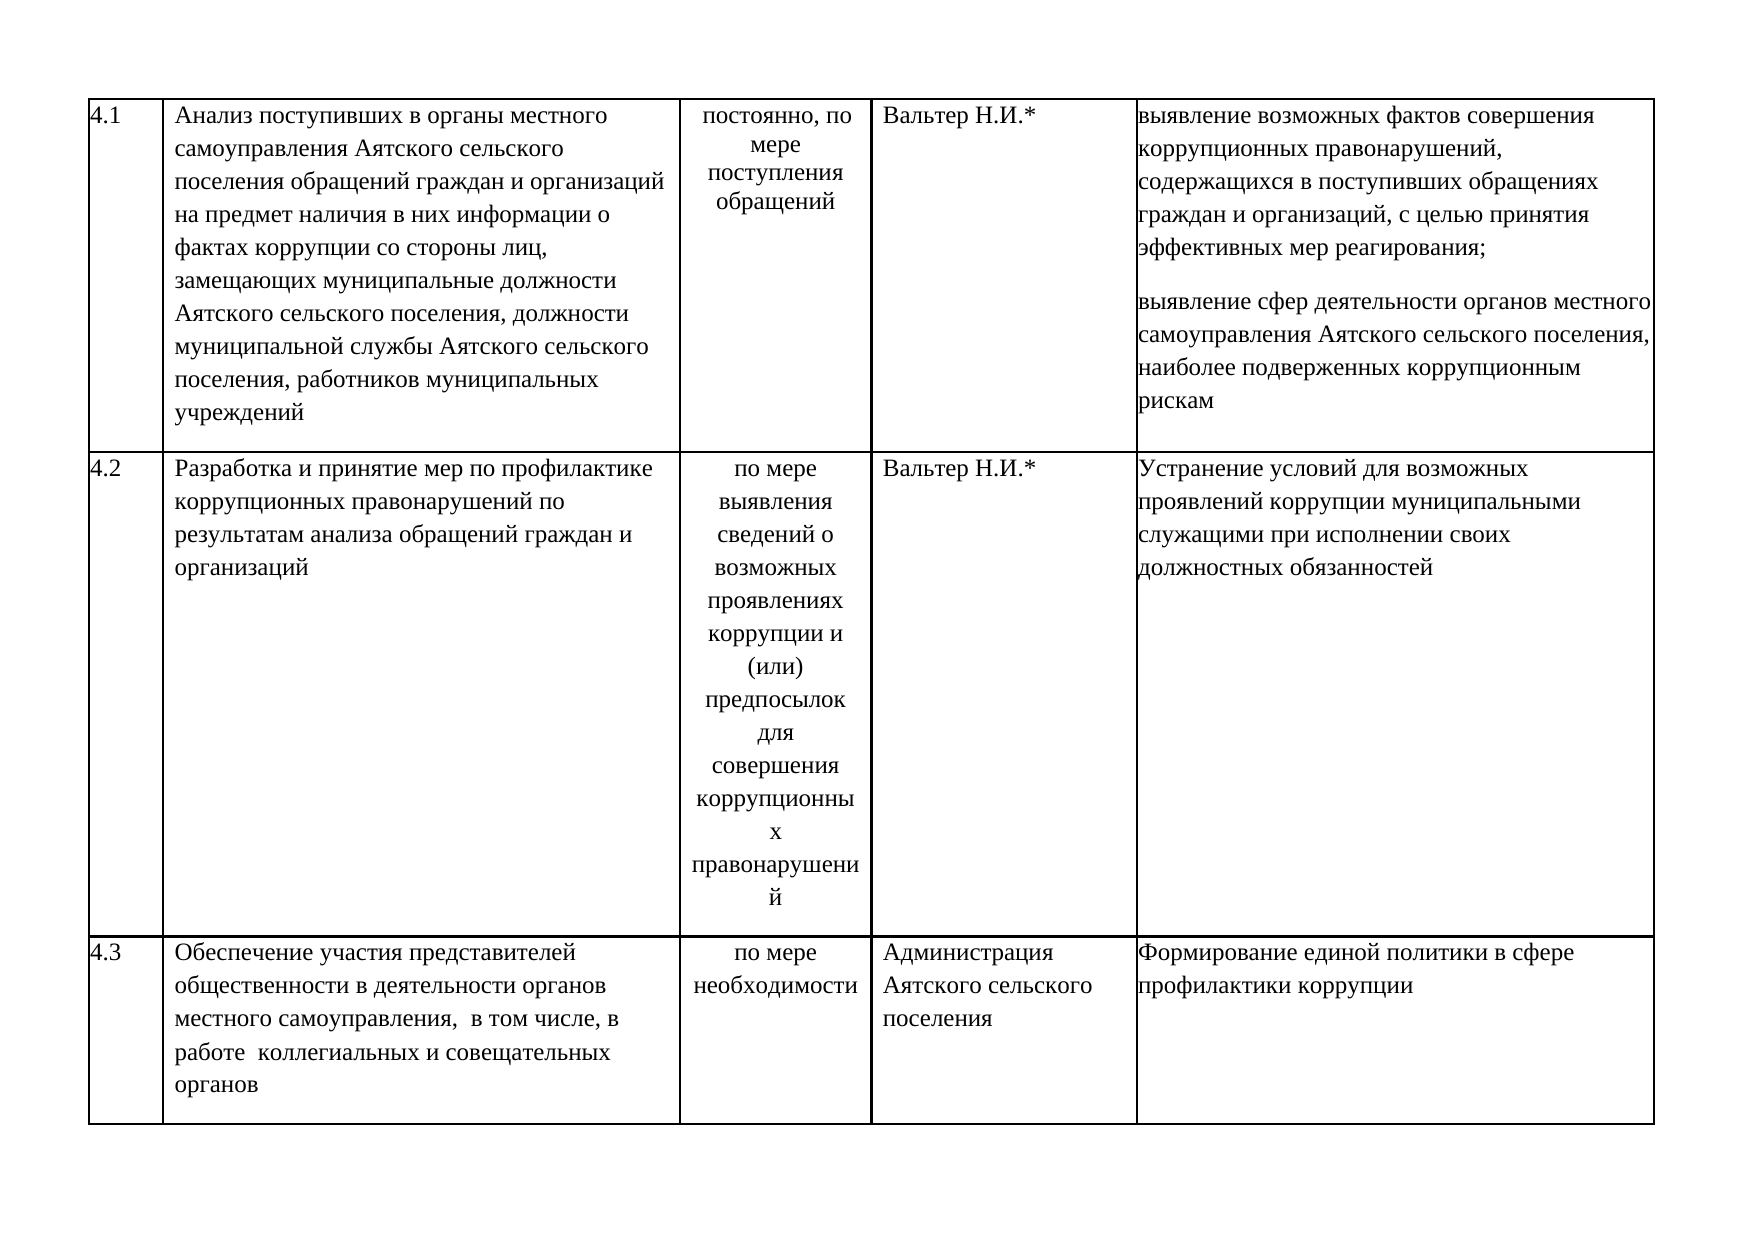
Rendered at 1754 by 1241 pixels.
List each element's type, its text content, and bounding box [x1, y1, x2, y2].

table_cell Обеспечение участия представителей общественности в деятельности органов местного самоуправления, в том числе, в работе коллегиальных и совещательных органов [164, 938, 679, 1123]
table_cell Устранение условий для возможных проявлений коррупции муниципальными служащими при исполнении своих должностных обязанностей [1138, 453, 1653, 935]
table_cell 4.2 [90, 453, 162, 935]
table_cell Разработка и принятие мер по профилактике коррупционных правонарушений по результатам анализа обращений граждан и организаций [164, 453, 679, 935]
table_cell выявление возможных фактов совершения коррупционных правонарушений, содержащихся в поступивших обращениях граждан и организаций, с целью принятия эффективных мер реагирования; выявление сфер деятельности органов местного самоуправления Аятского сельского поселения, наиболее подверженных коррупционным рискам [1138, 100, 1653, 451]
table_cell 4.1 [90, 100, 162, 451]
table_cell Анализ поступивших в органы местного самоуправления Аятского сельского поселения обращений граждан и организаций на предмет наличия в них информации о фактах коррупции со стороны лиц, замещающих муниципальные должности Аятского сельского поселения, должности муниципальной службы Аятского сельского поселения, работников муниципальных учреждений [164, 100, 679, 451]
table_cell Вальтер Н.И.* [873, 100, 1136, 451]
table_cell Администрация Аятского сельского поселения [873, 938, 1136, 1123]
table_cell Вальтер Н.И.* [873, 453, 1136, 935]
table_cell постоянно, по мере поступления обращений [681, 100, 870, 451]
table_cell по мере необходимости [681, 938, 870, 1123]
table_cell Формирование единой политики в сфере профилактики коррупции [1138, 938, 1653, 1123]
table_cell по мере выявления сведений о возможных проявлениях коррупции и (или) предпосылок для совершения коррупционных правонарушений [681, 453, 870, 935]
table_cell 4.3 [90, 938, 162, 1123]
